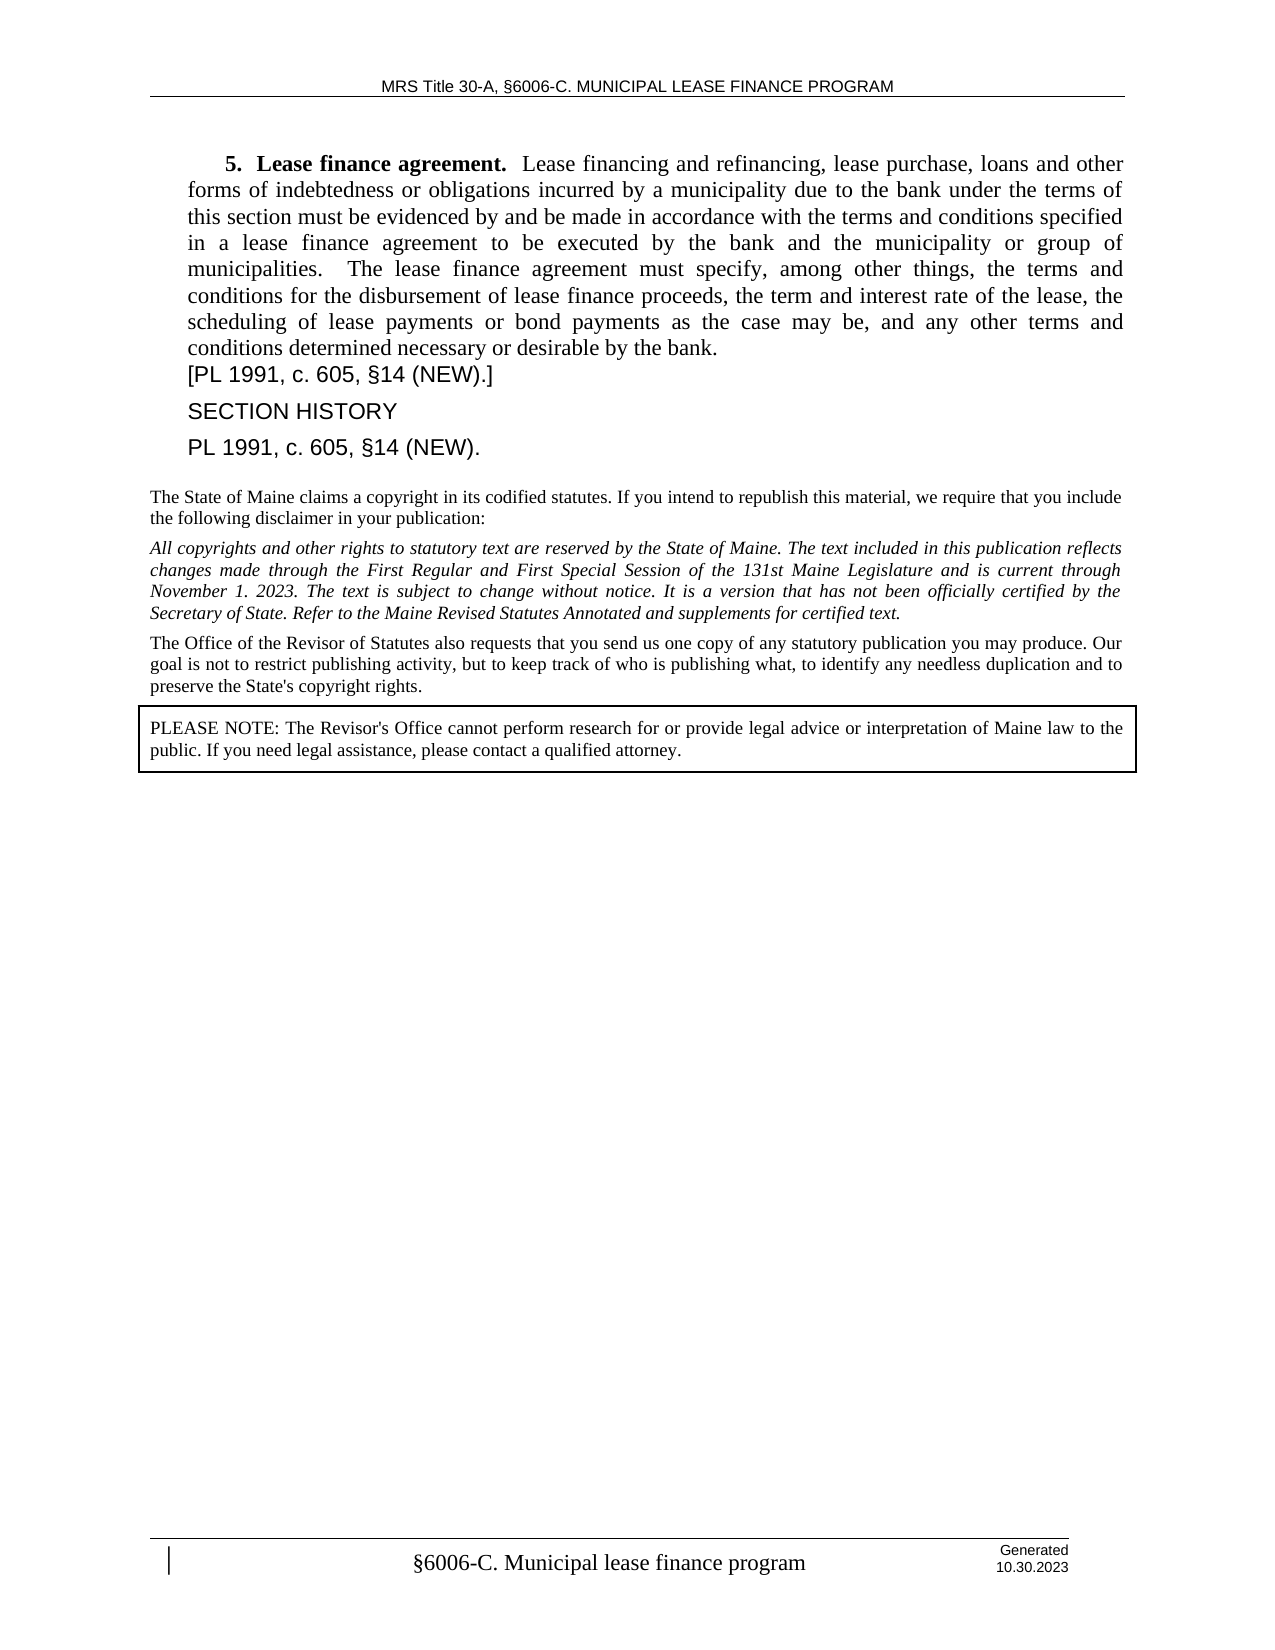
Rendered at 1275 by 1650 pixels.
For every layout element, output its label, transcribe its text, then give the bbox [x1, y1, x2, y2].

text All copyrights and other rights to statutory text are reserved by the State of Maine. The text included in this publication reflects changes made through the First Regular and First Special Session of the 131st Maine Legislature and is current through November 1. 2023 . The text is subject to change without notice. It is a version that has not been officially certified by the Secretary of State. Refer to the Maine Revised Statutes Annotated and supplements for certified text. [150, 537, 1125, 623]
text PL 1991, c. 605, §14 (NEW). [187, 434, 1125, 461]
text SECTION HISTORY [187, 398, 1125, 424]
text [PL 1991, c. 605, §14 (NEW).] [187, 361, 1125, 387]
text 5. Lease finance agreement. Lease financing and refinancing, lease purchase, loans and other forms of indebtedness or obligations incurred by a municipality due to the bank under the terms of this section must be evidenced by and be made in accordance with the terms and conditions specified in a lease finance agreement to be executed by the bank and the municipality or group of municipalities. The lease finance agreement must specify, among other things, the terms and conditions for the disbursement of lease finance proceeds, the term and interest rate of the lease, the scheduling of lease payments or bond payments as the case may be, and any other terms and conditions determined necessary or desirable by the bank. [187, 150, 1125, 361]
text PLEASE NOTE: The Revisor's Office cannot perform research for or provide legal advice or interpretation of Maine law to the public. If you need legal assistance, please contact a qualified attorney. [140, 707, 1135, 771]
text The State of Maine claims a copyright in its codified statutes. If you intend to republish this material, we require that you include the following disclaimer in your publication: [150, 486, 1125, 529]
text The Office of the Revisor of Statutes also requests that you send us one copy of any statutory publication you may produce. Our goal is not to restrict publishing activity, but to keep track of who is publishing what, to identify any needless duplication and to preserve the State's copyright rights. [150, 632, 1125, 696]
